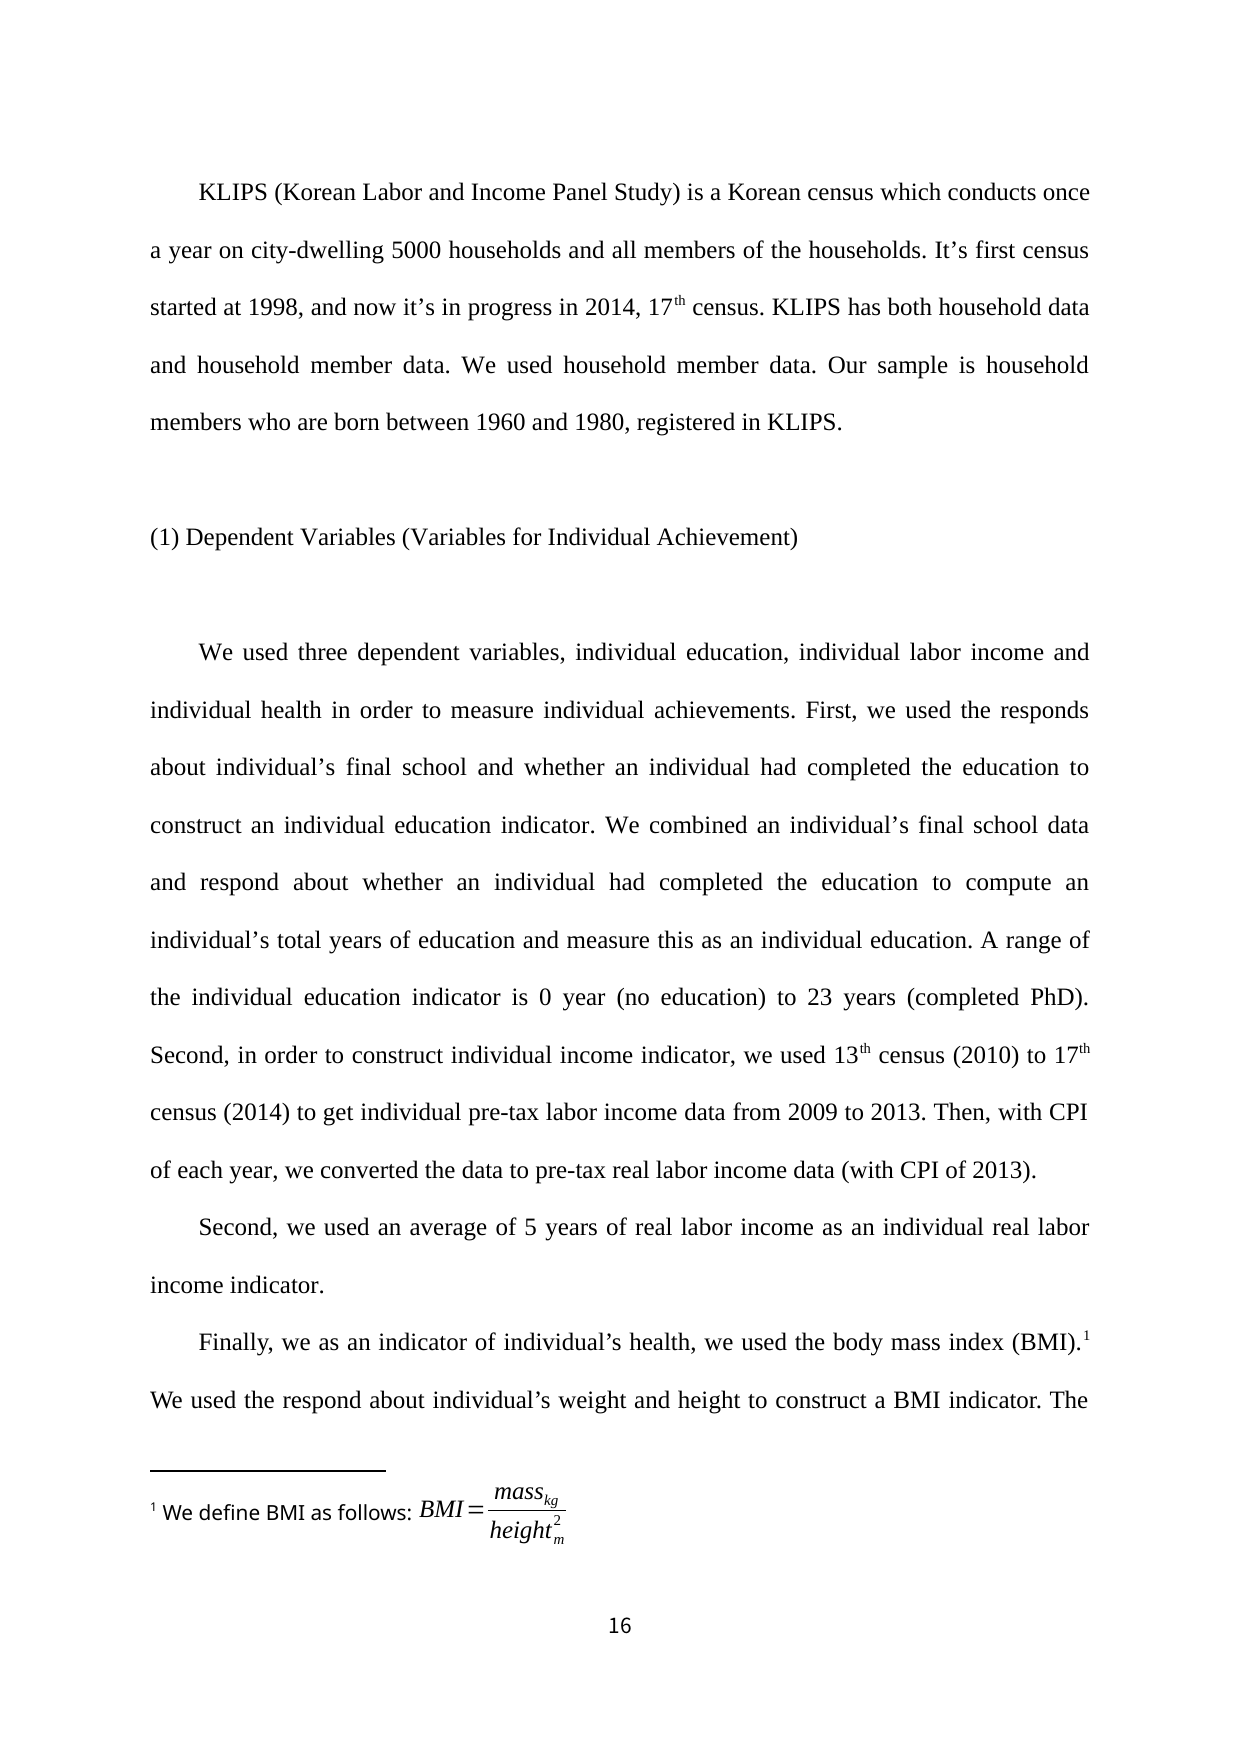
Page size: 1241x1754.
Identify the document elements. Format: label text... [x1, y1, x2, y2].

text Second, we used an average of 5 years of real labor income as an individual real labor income indicator. [150, 1212, 1090, 1298]
text (1) Dependent Variables (Variables for Individual Achievement) [150, 522, 1090, 551]
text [150, 1327, 1090, 1413]
text We used three dependent variables, individual education, individual labor income and individual health in order to measure individual achievements. First, we used the responds about individual’s final school and whether an individual had completed the education to construct an individual education indicator. We combined an individual’s final school data and respond about whether an individual had completed the education to compute an individual’s total years of education and measure this as an individual education. A range of the individual education indicator is 0 year (no education) to 23 years (completed PhD). Second, in order to construct individual income indicator, we used 13th census (2010) to 17th census (2014) to get individual pre-tax labor income data from 2009 to 2013. Then, with CPI of each year, we converted the data to pre-tax real labor income data (with CPI of 2013). [150, 637, 1090, 1183]
text KLIPS (Korean Labor and Income Panel Study) is a Korean census which conducts once a year on city-dwelling 5000 households and all members of the households. It’s first census started at 1998, and now it’s in progress in 2014, 17th census. KLIPS has both household data and household member data. We used household member data. Our sample is household members who are born between 1960 and 1980, registered in KLIPS. [150, 177, 1090, 436]
